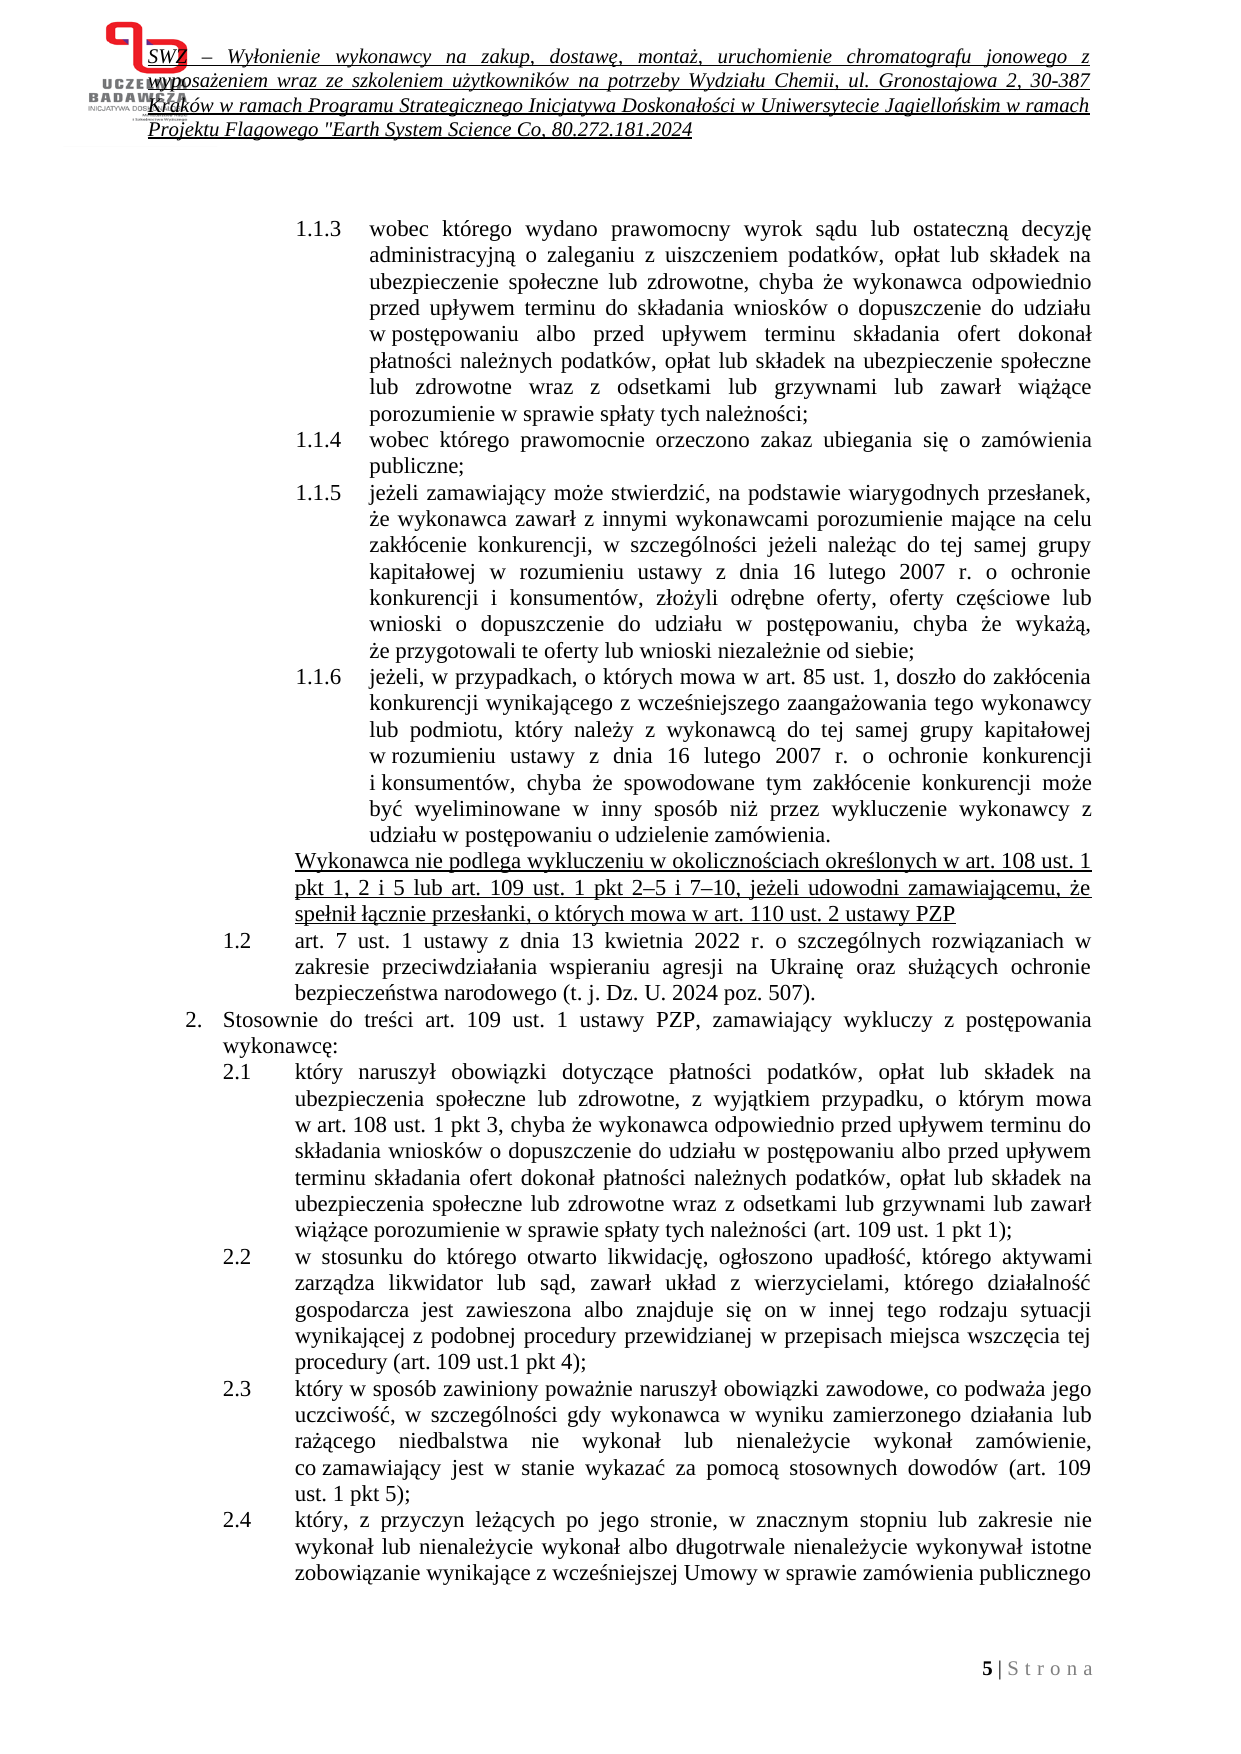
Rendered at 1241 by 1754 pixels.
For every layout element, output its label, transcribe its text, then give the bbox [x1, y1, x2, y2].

list jeżeli, w przypadkach, o których mowa w art. 85 ust. 1, doszło do zakłócenia konkurencji wynikającego z wcześniejszego zaangażowania tego wykonawcy lub podmiotu, który należy z wykonawcą do tej samej grupy kapitałowej w rozumieniu ustawy z dnia 16 lutego 2007 r. o ochronie konkurencji i konsumentów, chyba że spowodowane tym zakłócenie konkurencji może być wyeliminowane w inny sposób niż przez wykluczenie wykonawcy z udziału w postępowaniu o udzielenie zamówienia. [295, 663, 1093, 848]
list który w sposób zawiniony poważnie naruszył obowiązki zawodowe, co podważa jego uczciwość, w szczególności gdy wykonawca w wyniku zamierzonego działania lub rażącego niedbalstwa nie wykonał lub nienależycie wykonał zamówienie, co zamawiający jest w stanie wykazać za pomocą stosownych dowodów (art. 109 ust. 1 pkt 5); [223, 1375, 1093, 1506]
list Stosownie do treści art. 109 ust. 1 ustawy PZP, zamawiający wykluczy z postępowania wykonawcę: [185, 1006, 1093, 1058]
list który naruszył obowiązki dotyczące płatności podatków, opłat lub składek na ubezpieczenia społeczne lub zdrowotne, z wyjątkiem przypadku, o którym mowa w art. 108 ust. 1 pkt 3, chyba że wykonawca odpowiednio przed upływem terminu do składania wniosków o dopuszczenie do udziału w postępowaniu albo przed upływem terminu składania ofert dokonał płatności należnych podatków, opłat lub składek na ubezpieczenia społeczne lub zdrowotne wraz z odsetkami lub grzywnami lub zawarł wiążące porozumienie w sprawie spłaty tych należności (art. 109 ust. 1 pkt 1); [223, 1058, 1093, 1243]
list art. 7 ust. 1 ustawy z dnia 13 kwietnia 2022 r. o szczególnych rozwiązaniach w zakresie przeciwdziałania wspieraniu agresji na Ukrainę oraz służących ochronie bezpieczeństwa narodowego (t. j. Dz. U. 2024 poz. 507). [223, 927, 1093, 1006]
list Wykonawca nie podlega wykluczeniu w okolicznościach określonych w art. 108 ust. 1 pkt 1, 2 i 5 lub art. 109 ust. 1 pkt 2‒5 i 7‒10, jeżeli udowodni zamawiającemu, że spełnił łącznie przesłanki, o których mowa w art. 110 ust. 2 ustawy PZP [294, 848, 1093, 927]
list jeżeli zamawiający może stwierdzić, na podstawie wiarygodnych przesłanek, że wykonawca zawarł z innymi wykonawcami porozumienie mające na celu zakłócenie konkurencji, w szczególności jeżeli należąc do tej samej grupy kapitałowej w rozumieniu ustawy z dnia 16 lutego 2007 r. o ochronie konkurencji i konsumentów, złożyli odrębne oferty, oferty częściowe lub wnioski o dopuszczenie do udziału w postępowaniu, chyba że wykażą, że przygotowali te oferty lub wnioski niezależnie od siebie; [295, 479, 1093, 663]
list wobec którego wydano prawomocny wyrok sądu lub ostateczną decyzję administracyjną o zaleganiu z uiszczeniem podatków, opłat lub składek na ubezpieczenie społeczne lub zdrowotne, chyba że wykonawca odpowiednio przed upływem terminu do składania wniosków o dopuszczenie do udziału w postępowaniu albo przed upływem terminu składania ofert dokonał płatności należnych podatków, opłat lub składek na ubezpieczenie społeczne lub zdrowotne wraz z odsetkami lub grzywnami lub zawarł wiążące porozumienie w sprawie spłaty tych należności; [295, 215, 1093, 426]
list w stosunku do którego otwarto likwidację, ogłoszono upadłość, którego aktywami zarządza likwidator lub sąd, zawarł układ z wierzycielami, którego działalność gospodarcza jest zawieszona albo znajduje się on w innej tego rodzaju sytuacji wynikającej z podobnej procedury przewidzianej w przepisach miejsca wszczęcia tej procedury (art. 109 ust.1 pkt 4); [223, 1243, 1093, 1375]
picture [63, 0, 218, 147]
list wobec którego prawomocnie orzeczono zakaz ubiegania się o zamówienia publiczne; [295, 426, 1093, 479]
